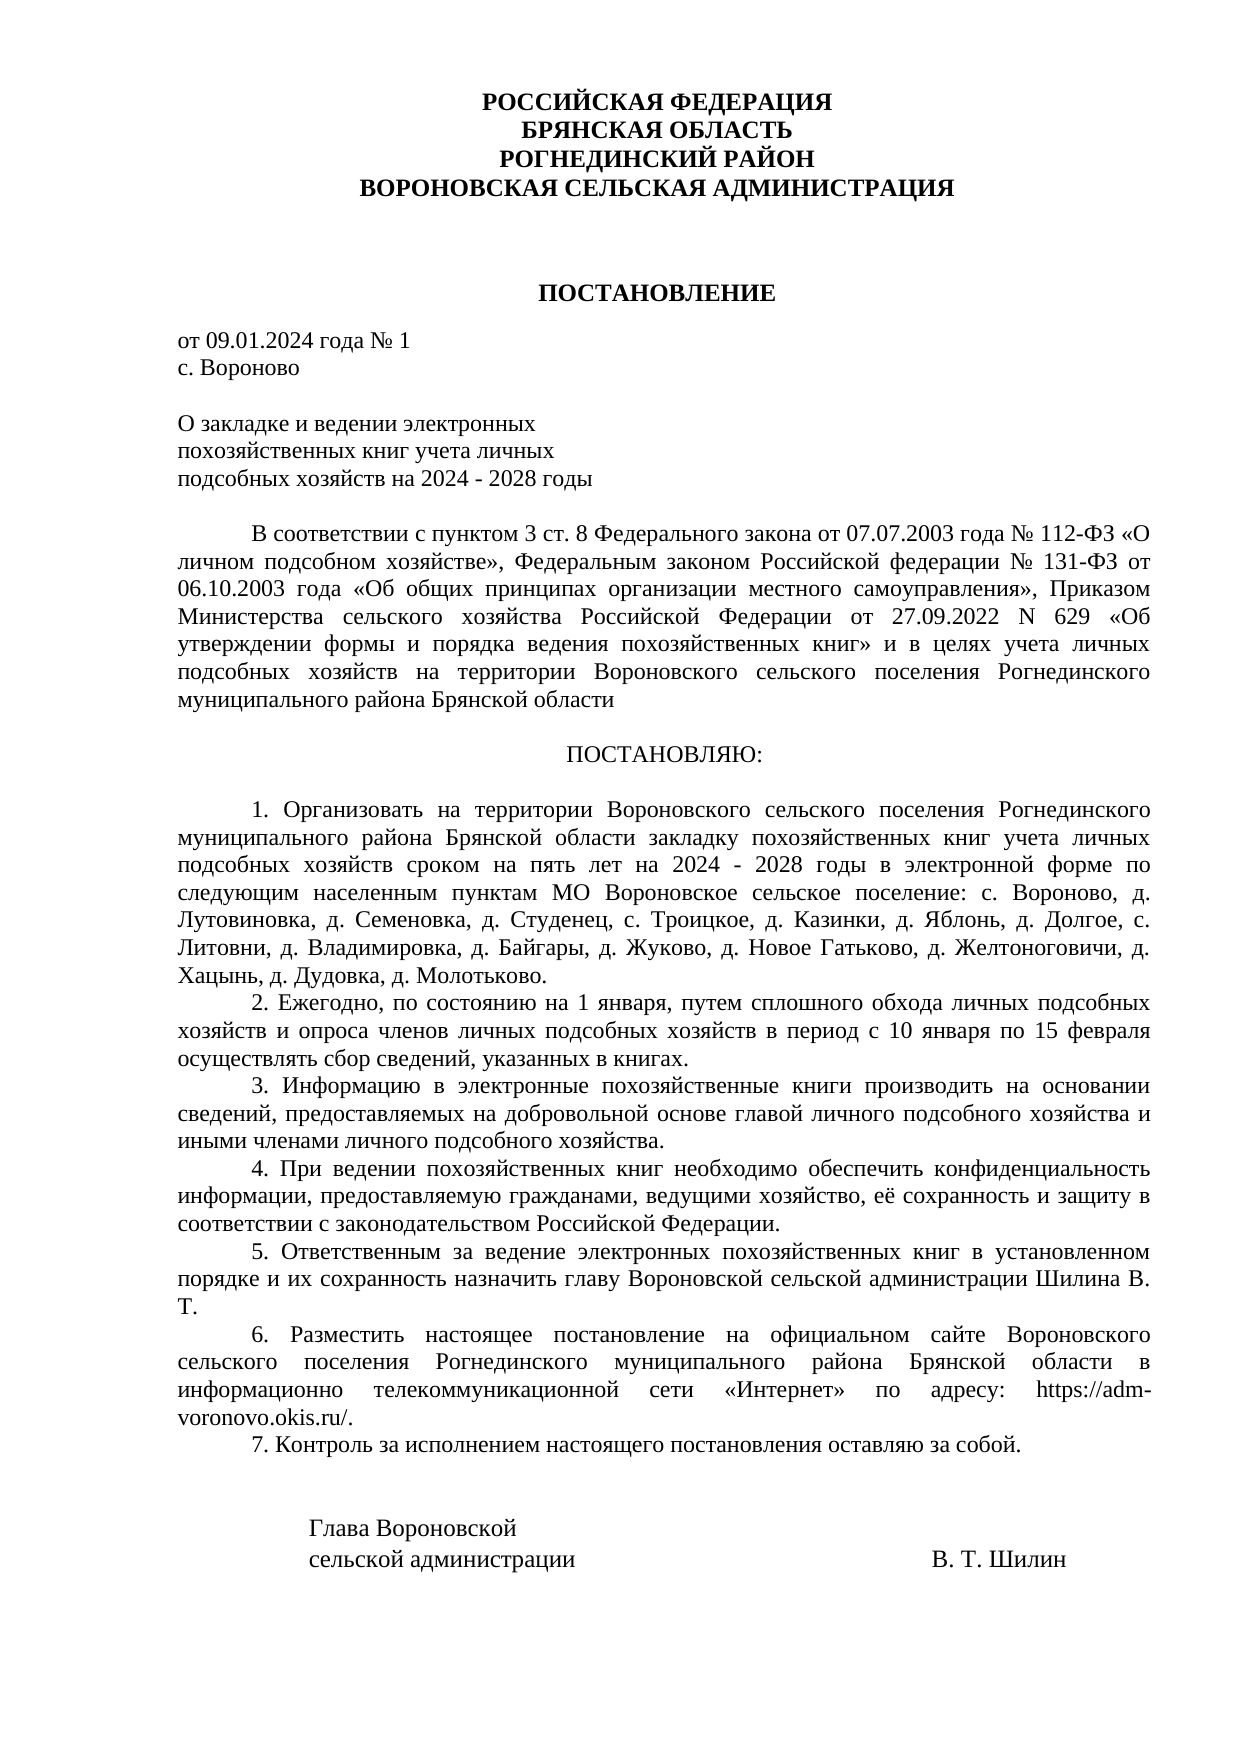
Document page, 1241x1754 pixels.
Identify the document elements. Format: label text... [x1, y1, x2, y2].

text 7. Контроль за исполнением настоящего постановления оставляю за собой. [177, 1431, 1152, 1458]
text 2. Ежегодно, по состоянию на 1 января, путем сплошного обхода личных подсобных хозяйств и опроса членов личных подсобных хозяйств в период с 10 января по 15 февраля осуществлять сбор сведений, указанных в книгах. [177, 988, 1152, 1071]
text с. Вороново [177, 353, 1152, 381]
text ПОСТАНОВЛЯЮ: [177, 740, 1152, 767]
text 3. Информацию в электронные похозяйственные книги производить на основании сведений, предоставляемых на добровольной основе главой личного подсобного хозяйства и иными членами личного подсобного хозяйства. [177, 1071, 1152, 1154]
text от 09.01.2024 года № 1 [177, 326, 1152, 353]
text похозяйственных книг учета личных [177, 436, 1152, 464]
text подсобных хозяйств на 2024 - 2028 годы [177, 464, 1152, 491]
text О закладке и ведении электронных [177, 409, 1152, 436]
text Глава Вороновской [177, 1513, 1152, 1542]
text 6. Разместить настоящее постановление на официальном сайте Вороновского сельского поселения Рогнединского муниципального района Брянской области в информационно телекоммуникационной сети «Интернет» по адресу: https://adm-voronovo.okis.ru/. [177, 1319, 1152, 1431]
text БРЯНСКАЯ ОБЛАСТЬ [177, 115, 1137, 144]
text сельской администрации В. Т. Шилин [177, 1544, 1152, 1573]
text 4. При ведении похозяйственных книг необходимо обеспечить конфиденциальность информации, предоставляемую гражданами, ведущими хозяйство, её сохранность и защиту в соответствии с законодательством Российской Федерации. [177, 1154, 1152, 1237]
text РОГНЕДИНСКИЙ РАЙОН [177, 144, 1137, 173]
text ВОРОНОВСКАЯ СЕЛЬСКАЯ АДМИНИСТРАЦИЯ [177, 173, 1137, 202]
text ПОСТАНОВЛЕНИЕ [177, 278, 1137, 307]
text В соответствии с пунктом 3 ст. 8 Федерального закона от 07.07.2003 года № 112-ФЗ «О личном подсобном хозяйстве», Федеральным законом Российской федерации № 131-ФЗ от 06.10.2003 года «Об общих принципах организации местного самоуправления», Приказом Министерства сельского хозяйства Российской Федерации от 27.09.2022 N 629 «Об утверждении формы и порядка ведения похозяйственных книг» и в целях учета личных подсобных хозяйств на территории Вороновского сельского поселения Рогнединского муниципального района Брянской области [177, 519, 1152, 712]
text 5. Ответственным за ведение электронных похозяйственных книг в установленном порядке и их сохранность назначить главу Вороновской сельской администрации Шилина В. Т. [177, 1237, 1152, 1319]
list 1. Организовать на территории Вороновского сельского поселения Рогнединского муниципального района Брянской области закладку похозяйственных книг учета личных подсобных хозяйств сроком на пять лет на 2024 - 2028 годы в электронной форме по следующим населенным пунктам МО Вороновское сельское поселение: с. Вороново, д. Лутовиновка, д. Семеновка, д. Студенец, с. Троицкое, д. Казинки, д. Яблонь, д. Долгое, с. Литовни, д. Владимировка, д. Байгары, д. Жуково, д. Новое Гатьково, д. Желтоноговичи, д. Хацынь, д. Дудовка, д. Молотьково. [177, 795, 1152, 988]
text РОССИЙСКАЯ ФЕДЕРАЦИЯ [177, 87, 1137, 115]
